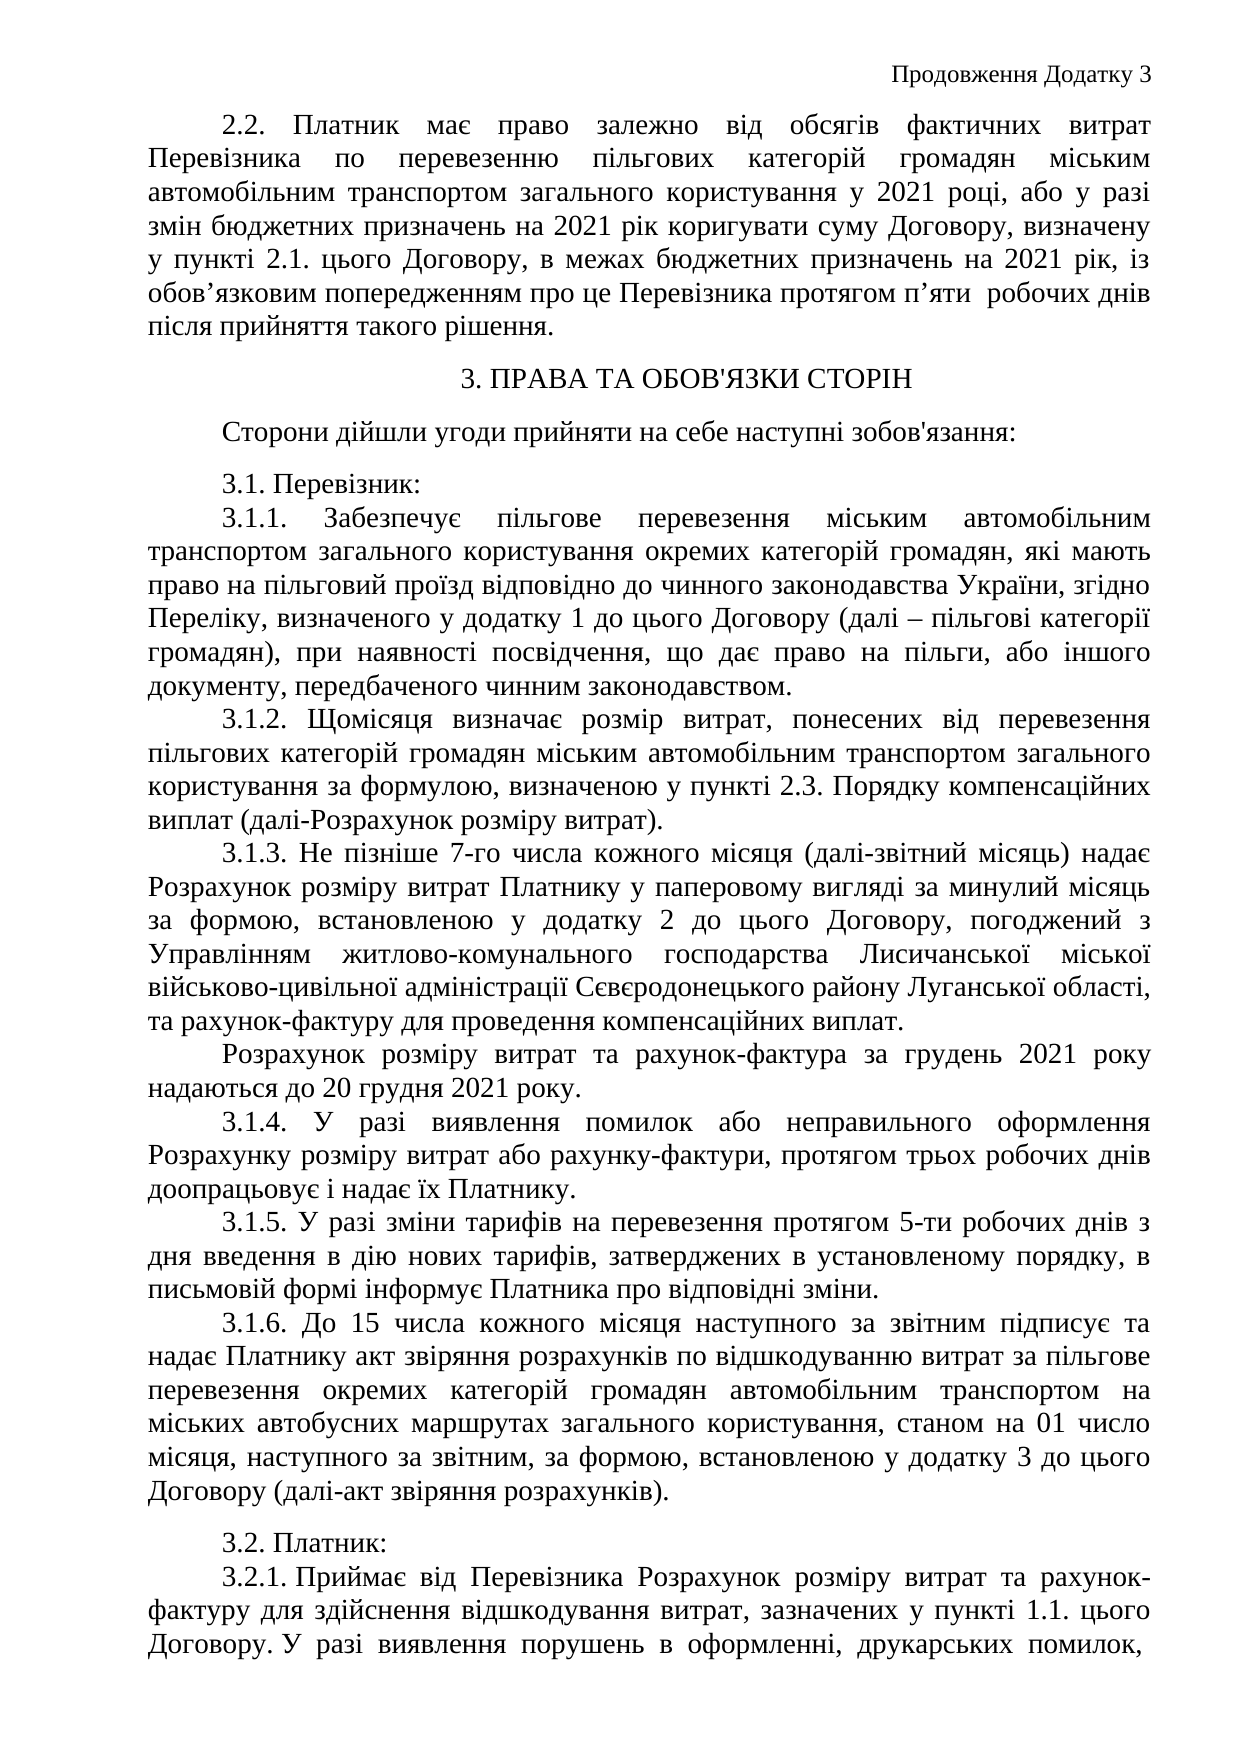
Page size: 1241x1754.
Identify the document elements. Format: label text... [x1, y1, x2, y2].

text Продовження Додатку 3 [148, 59, 1152, 88]
text 3.1.3. Не пізніше 7-го числа кожного місяця (далі-звітний місяць) надає Розрахунок розміру витрат Платнику у паперовому вигляді за минулий місяць за формою, встановленою у додатку 2 до цього Договору, погоджений з Управлінням житлово-комунального господарства Лисичанської міської військово-цивільної адміністрації Сєвєродонецького району Луганської області, та рахунок-фактуру для проведення компенсаційних виплат. [148, 835, 1152, 1037]
text 3.1.1. Забезпечує пільгове перевезення міським автомобільним транспортом загального користування окремих категорій громадян, які мають право на пільговий проїзд відповідно до чинного законодавства України, згідно Переліку, визначеного у додатку 1 до цього Договору (далі – пільгові категорії громадян), при наявності посвідчення, що дає право на пільги, або іншого документу, передбаченого чинним законодавством. [148, 500, 1152, 701]
text 3.1. Перевізник: [148, 466, 1152, 500]
text 3.1.2. Щомісяця визначає розмір витрат, понесених від перевезення пільгових категорій громадян міським автомобільним транспортом загального користування за формулою, визначеною у пункті 2.3. Порядку компенсаційних виплат (далі-Розрахунок розміру витрат). [148, 701, 1152, 835]
text 3.2. Платник: [222, 1525, 1152, 1559]
text 3.1.4. У разі виявлення помилок або неправильного оформлення Розрахунку розміру витрат або рахунку-фактури, протягом трьох робочих днів доопрацьовує і надає їх Платнику. [148, 1104, 1152, 1204]
text 3.1.6. До 15 числа кожного місяця наступного за звітним підписує та надає Платнику акт звіряння розрахунків по відшкодуванню витрат за пільгове перевезення окремих категорій громадян автомобільним транспортом на міських автобусних маршрутах загального користування, станом на 01 число місяця, наступного за звітним, за формою, встановленою у додатку 3 до цього Договору (далі-акт звіряння розрахунків). [148, 1305, 1152, 1506]
text Розрахунок розміру витрат та рахунок-фактура за грудень 2021 року надаються до 20 грудня 2021 року. [148, 1037, 1152, 1104]
text 3. ПРАВА ТА ОБОВ'ЯЗКИ СТОРІН [148, 361, 1152, 394]
text 3.2.1. Приймає від Перевізника Розрахунок розміру витрат та рахунок-фактуру для здійснення відшкодування витрат, зазначених у пункті 1.1. цього Договору. У разі виявлення порушень в оформленні, друкарських помилок, [148, 1559, 1152, 1659]
text Сторони дійшли угоди прийняти на себе наступні зобов'язання: [148, 414, 1152, 447]
text 3.1.5. У разі зміни тарифів на перевезення протягом 5-ти робочих днів з дня введення в дію нових тарифів, затверджених в установленому порядку, в письмовій формі інформує Платника про відповідні зміни. [148, 1204, 1152, 1305]
text 2.2. Платник має право залежно від обсягів фактичних витрат Перевізника по перевезенню пільгових категорій громадян міським автомобільним транспортом загального користування у 2021 році, або у разі змін бюджетних призначень на 2021 рік коригувати суму Договору, визначену у пункті 2.1. цього Договору, в межах бюджетних призначень на 2021 рік, із обов’язковим попередженням про це Перевізника протягом п’яти робочих днів після прийняття такого рішення. [148, 107, 1152, 342]
